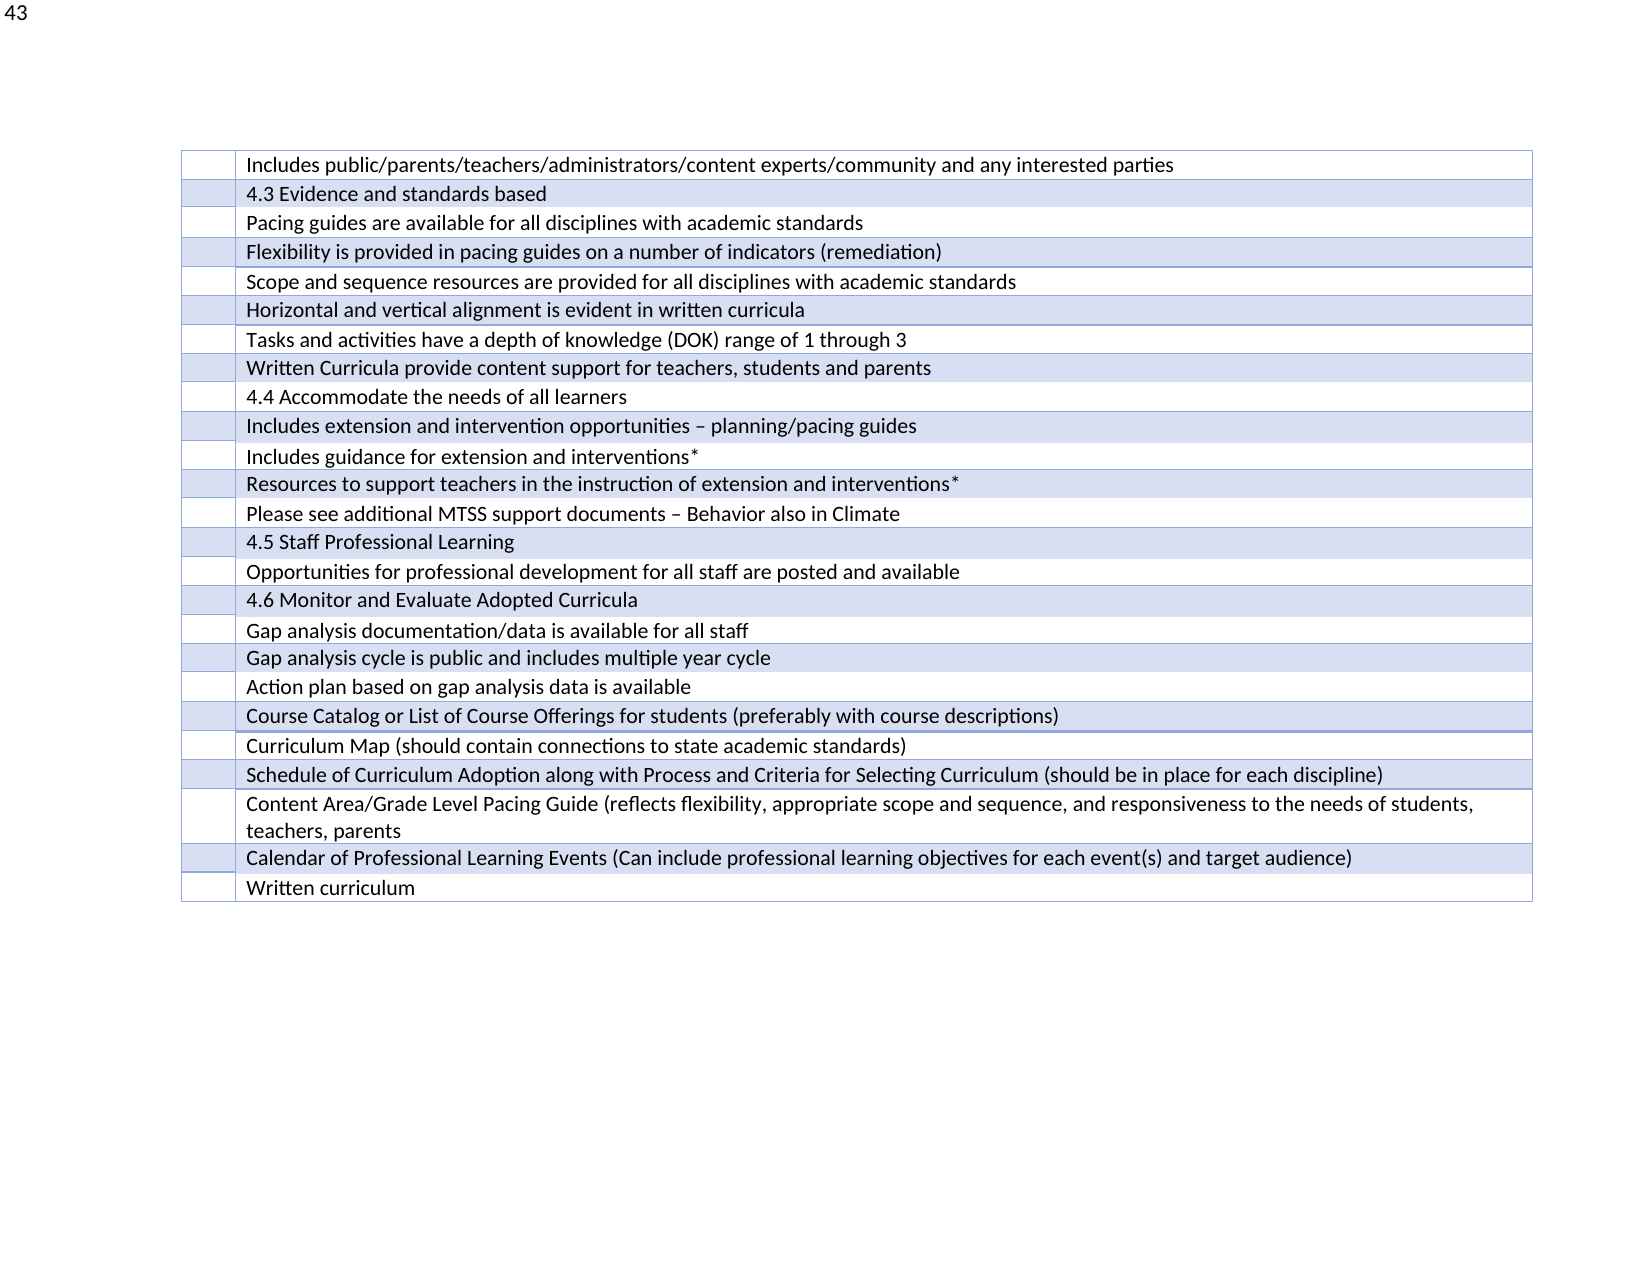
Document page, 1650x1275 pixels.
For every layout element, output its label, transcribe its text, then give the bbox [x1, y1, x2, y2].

table_cell [182, 441, 235, 469]
table_cell [182, 528, 235, 556]
table_cell [182, 267, 235, 295]
table_cell Course Catalog or List of Course Offerings for students (preferably with course descriptions) [236, 702, 1532, 730]
table_cell Written curriculum [236, 874, 1532, 901]
table_cell [182, 296, 235, 324]
table_cell Action plan based on gap analysis data is available [236, 672, 1532, 701]
table_cell Includes guidance for extension and interventions* [236, 443, 1532, 469]
table_cell [182, 325, 235, 353]
table_cell Resources to support teachers in the instruction of extension and interventions* [236, 470, 1532, 497]
table_cell 4.3 Evidence and standards based [236, 180, 1532, 206]
table_cell [182, 354, 235, 381]
table_cell Please see additional MTSS support documents – Behavior also in Climate [236, 498, 1532, 527]
table_cell Flexibility is provided in pacing guides on a number of indicators (remediation) [236, 238, 1532, 266]
table_cell [182, 644, 235, 671]
table_cell [182, 731, 235, 759]
table_cell Includes extension and intervention opportunities – planning/pacing guides [236, 412, 1532, 440]
table_cell [182, 557, 235, 585]
table_cell Written Curricula provide content support for teachers, students and parents [236, 354, 1532, 381]
table_cell Calendar of Professional Learning Events (Can include professional learning objectives for each event(s) and target audience) [236, 844, 1532, 871]
table_cell Tasks and activities have a depth of knowledge (DOK) range of 1 through 3 [236, 326, 1532, 353]
table_cell Horizontal and vertical alignment is evident in written curricula [236, 296, 1532, 324]
table_cell [182, 586, 235, 614]
table_header [182, 151, 235, 179]
table_cell Gap analysis cycle is public and includes multiple year cycle [236, 644, 1532, 671]
table_cell [182, 238, 235, 266]
table_cell [182, 702, 235, 730]
table_cell 4.4 Accommodate the needs of all learners [236, 382, 1532, 411]
table_cell Pacing guides are available for all disciplines with academic standards [236, 207, 1532, 237]
table_cell Scope and sequence resources are provided for all disciplines with academic standards [236, 268, 1532, 295]
table_cell Schedule of Curriculum Adoption along with Process and Criteria for Selecting Curriculum (should be in place for each discipline) [236, 760, 1532, 788]
table_header Includes public/parents/teachers/administrators/content experts/community and any interested parties [236, 151, 1532, 179]
table_cell Curriculum Map (should contain connections to state academic standards) [236, 733, 1532, 759]
table_cell [182, 760, 235, 788]
table_cell [182, 615, 235, 643]
table_cell [182, 873, 235, 901]
table_cell [182, 672, 235, 701]
table_cell [182, 498, 235, 527]
table_cell [182, 789, 235, 843]
table_cell [182, 412, 235, 440]
table_cell [182, 844, 235, 871]
table_cell Opportunities for professional development for all staff are posted and available [236, 559, 1532, 585]
table_cell [182, 207, 235, 237]
table_cell [182, 180, 235, 206]
table_cell [182, 382, 235, 411]
table_cell Content Area/Grade Level Pacing Guide (reflects flexibility, appropriate scope and sequence, and responsiveness to the needs of students, teachers, parents [236, 790, 1532, 843]
table_cell Gap analysis documentation/data is available for all staff [236, 617, 1532, 643]
table_cell [182, 470, 235, 497]
table_cell 4.5 Staff Professional Learning [236, 528, 1532, 556]
table_cell 4.6 Monitor and Evaluate Adopted Curricula [236, 586, 1532, 614]
